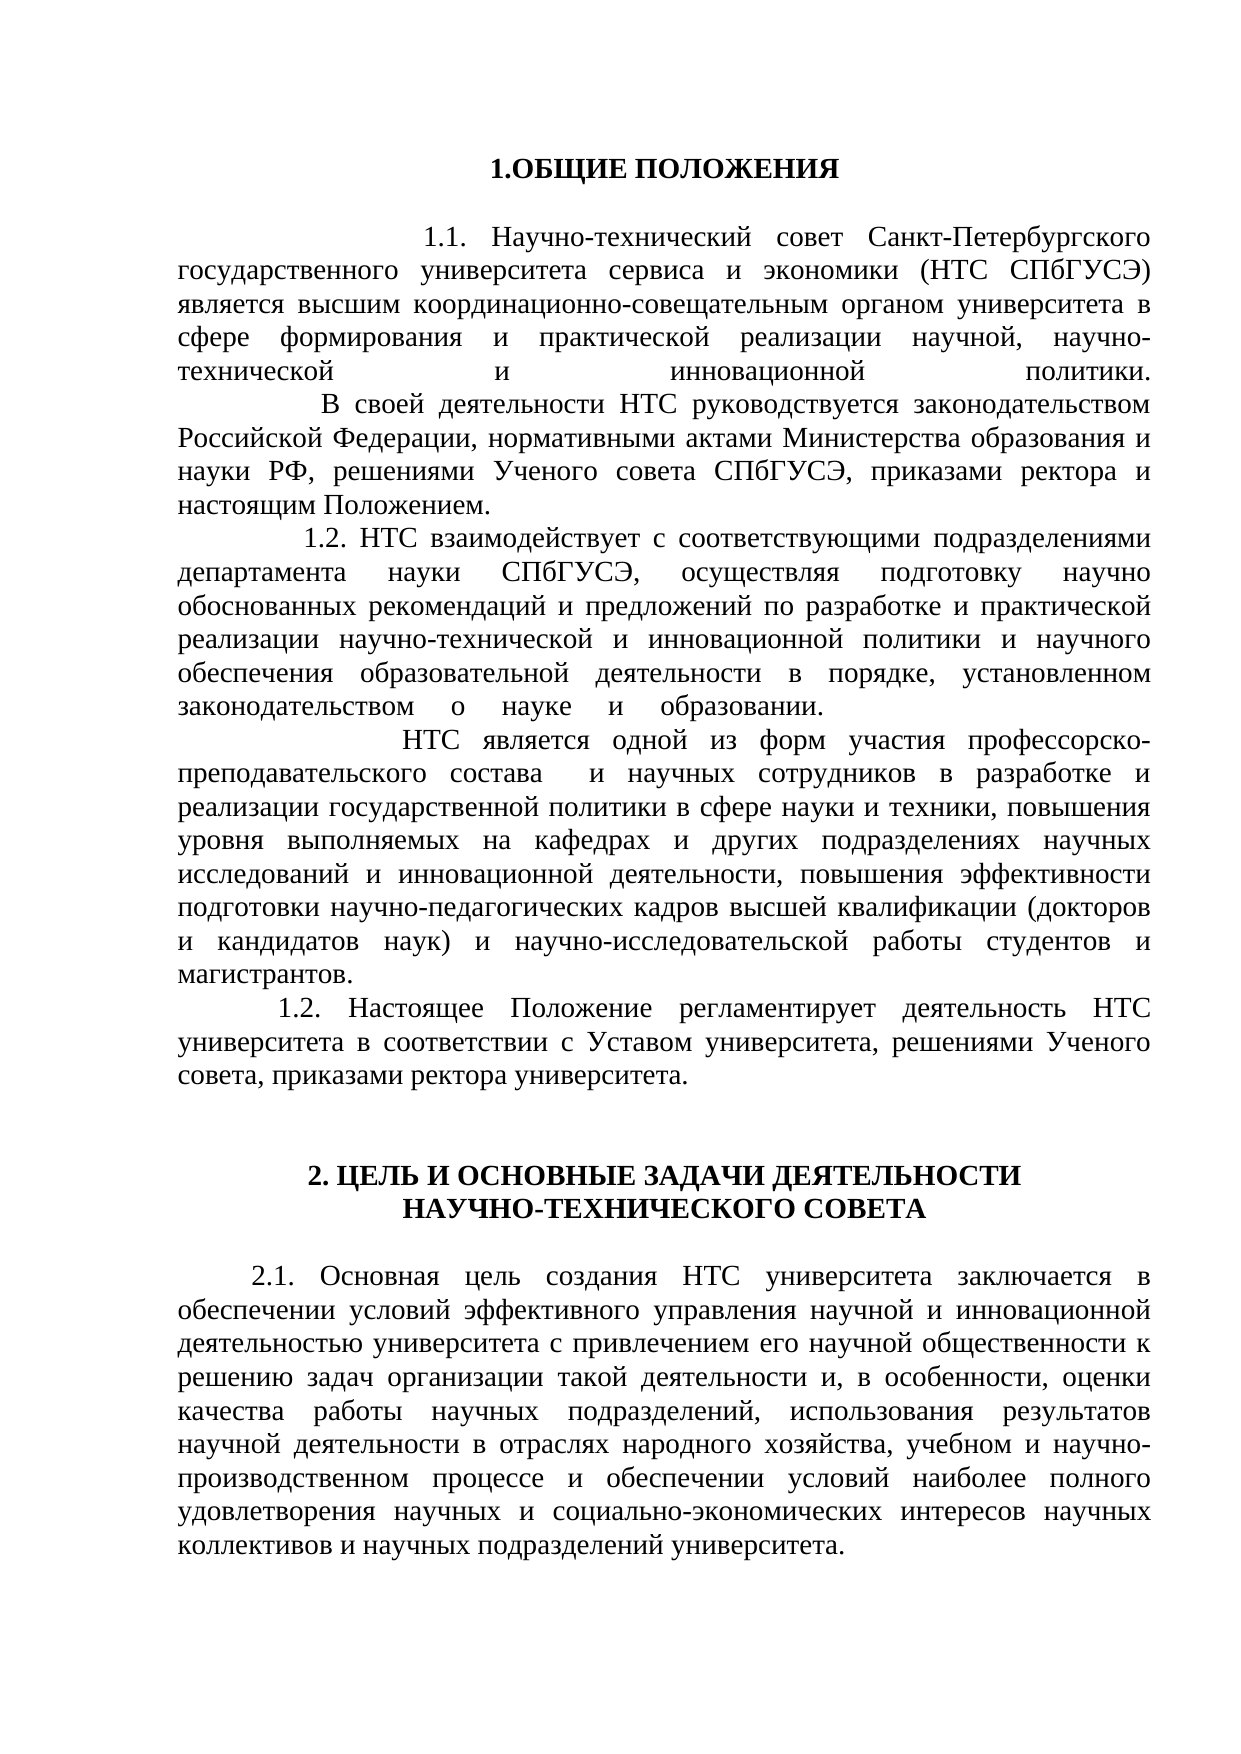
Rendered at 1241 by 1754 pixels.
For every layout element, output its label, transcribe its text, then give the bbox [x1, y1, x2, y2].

text 1.ОБЩИЕ ПОЛОЖЕНИЯ [177, 152, 1152, 185]
text 1.2. Настоящее Положение регламентирует деятельность НТС университета в соответствии с Уставом университета, решениями Ученого совета, приказами ректора университета. [177, 990, 1152, 1091]
text 1.2. НТС взаимодействует с соответствующими подразделениями департамента науки СПбГУСЭ, осуществляя подготовку научно обоснованных рекомендаций и предложений по разработке и практической реализации научно-технической и инновационной политики и научного обеспечения образовательной деятельности в порядке, установленном законодательством о науке и образовании. НТС является одной из форм участия профессорско-преподавательского состава и научных сотрудников в разработке и реализации государственной политики в сфере науки и техники, повышения уровня выполняемых на кафедрах и других подразделениях научных исследований и инновационной деятельности, повышения эффективности подготовки научно-педагогических кадров высшей квалификации (докторов и кандидатов наук) и научно-исследовательской работы студентов и магистрантов. [177, 521, 1152, 990]
text 2. ЦЕЛЬ И ОСНОВНЫЕ ЗАДАЧИ ДЕЯТЕЛЬНОСТИ [177, 1158, 1152, 1191]
text 1.1. Научно-технический совет Санкт-Петербургского государственного университета сервиса и экономики (НТС СПбГУСЭ) является высшим координационно-совещательным органом университета в сфере формирования и практической реализации научной, научно-технической и инновационной политики. В своей деятельности НТС руководствуется законодательством Российской Федерации, нормативными актами Министерства образования и науки РФ, решениями Ученого совета СПбГУСЭ, приказами ректора и настоящим Положением. [177, 185, 1152, 521]
text НАУЧНО-ТЕХНИЧЕСКОГО СОВЕТА [177, 1191, 1152, 1225]
text 2.1. Основная цель создания НТС университета заключается в обеспечении условий эффективного управления научной и инновационной деятельностью университета с привлечением его научной общественности к решению задач организации такой деятельности и, в особенности, оценки качества работы научных подразделений, использования результатов научной деятельности в отраслях народного хозяйства, учебном и научно-производственном процессе и обеспечении условий наиболее полного удовлетворения научных и социально-экономических интересов научных коллективов и научных подразделений университета. [177, 1258, 1152, 1560]
